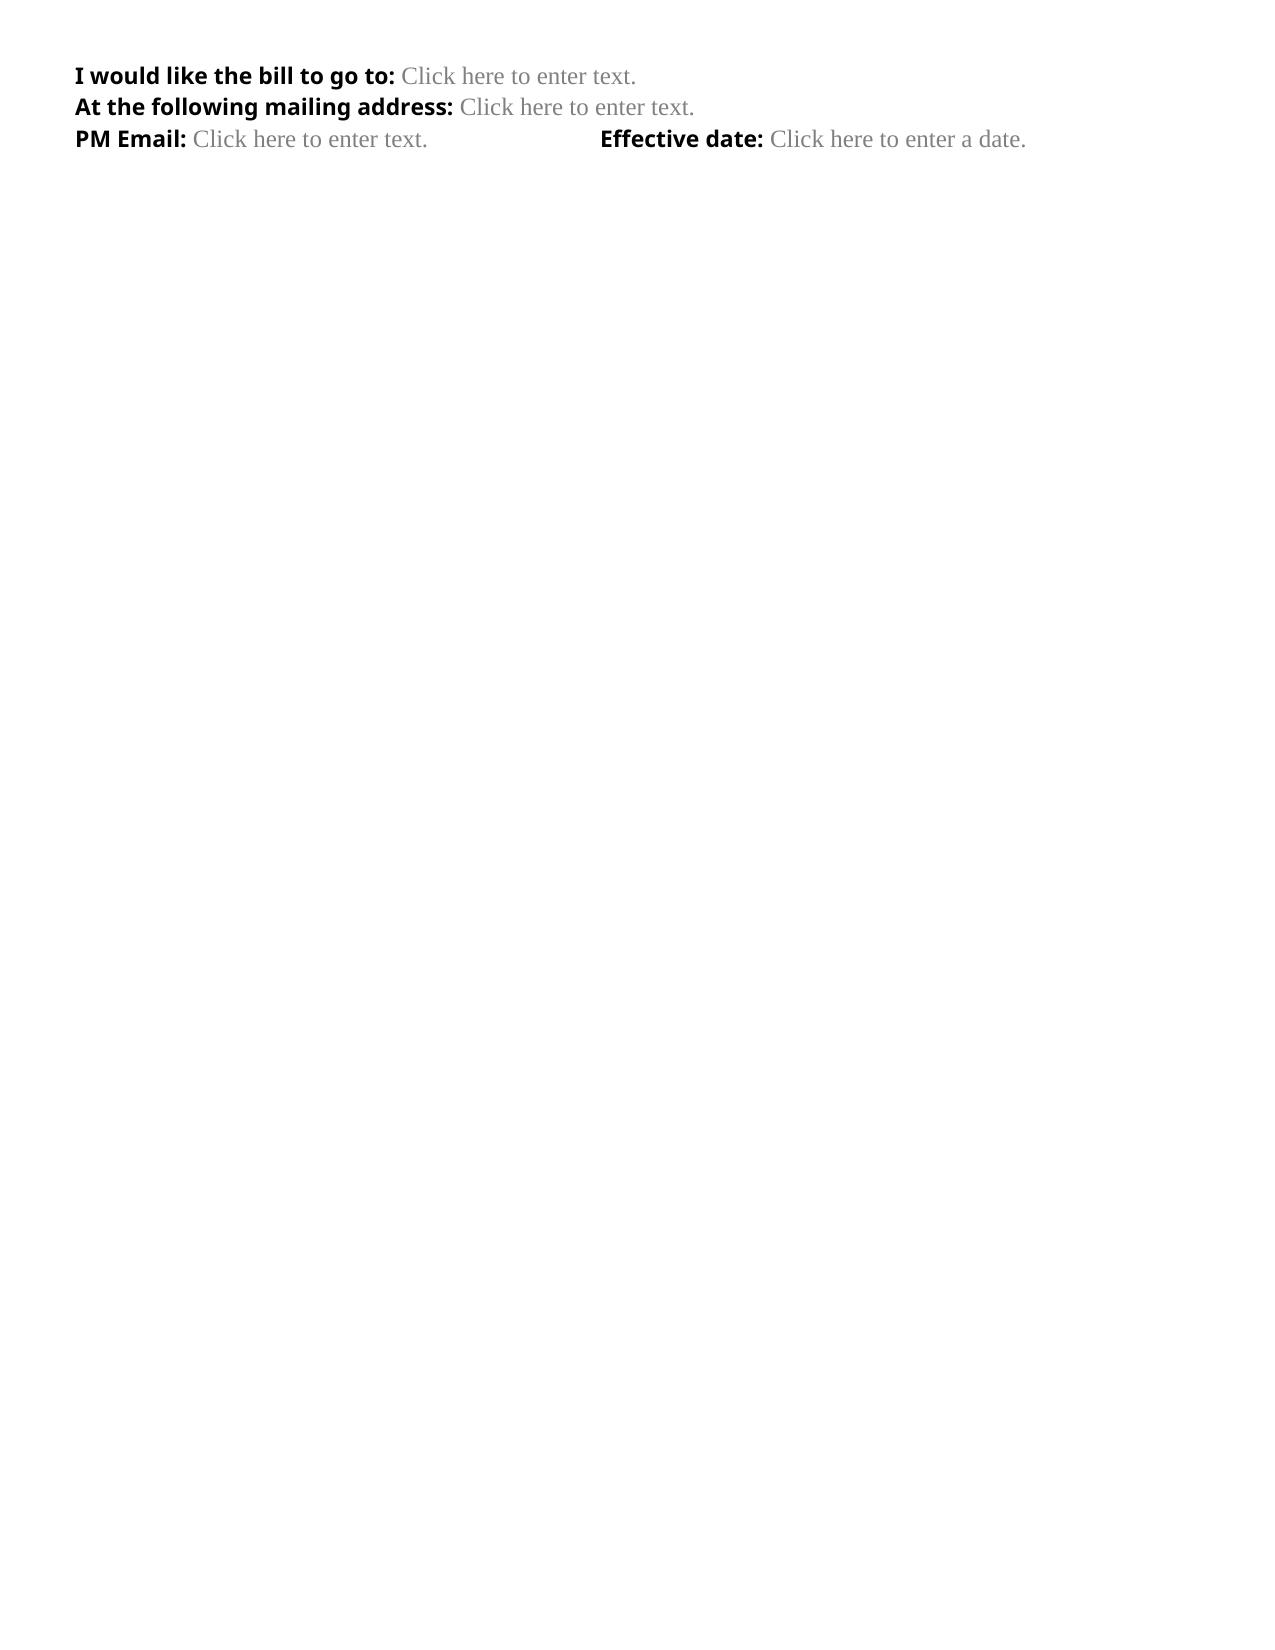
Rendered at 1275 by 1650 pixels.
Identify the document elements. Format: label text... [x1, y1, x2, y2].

text I would like the bill to go to: [75, 60, 1275, 91]
text At the following mailing address: [75, 91, 1275, 122]
text PM Email: Effective date: [75, 122, 1275, 154]
